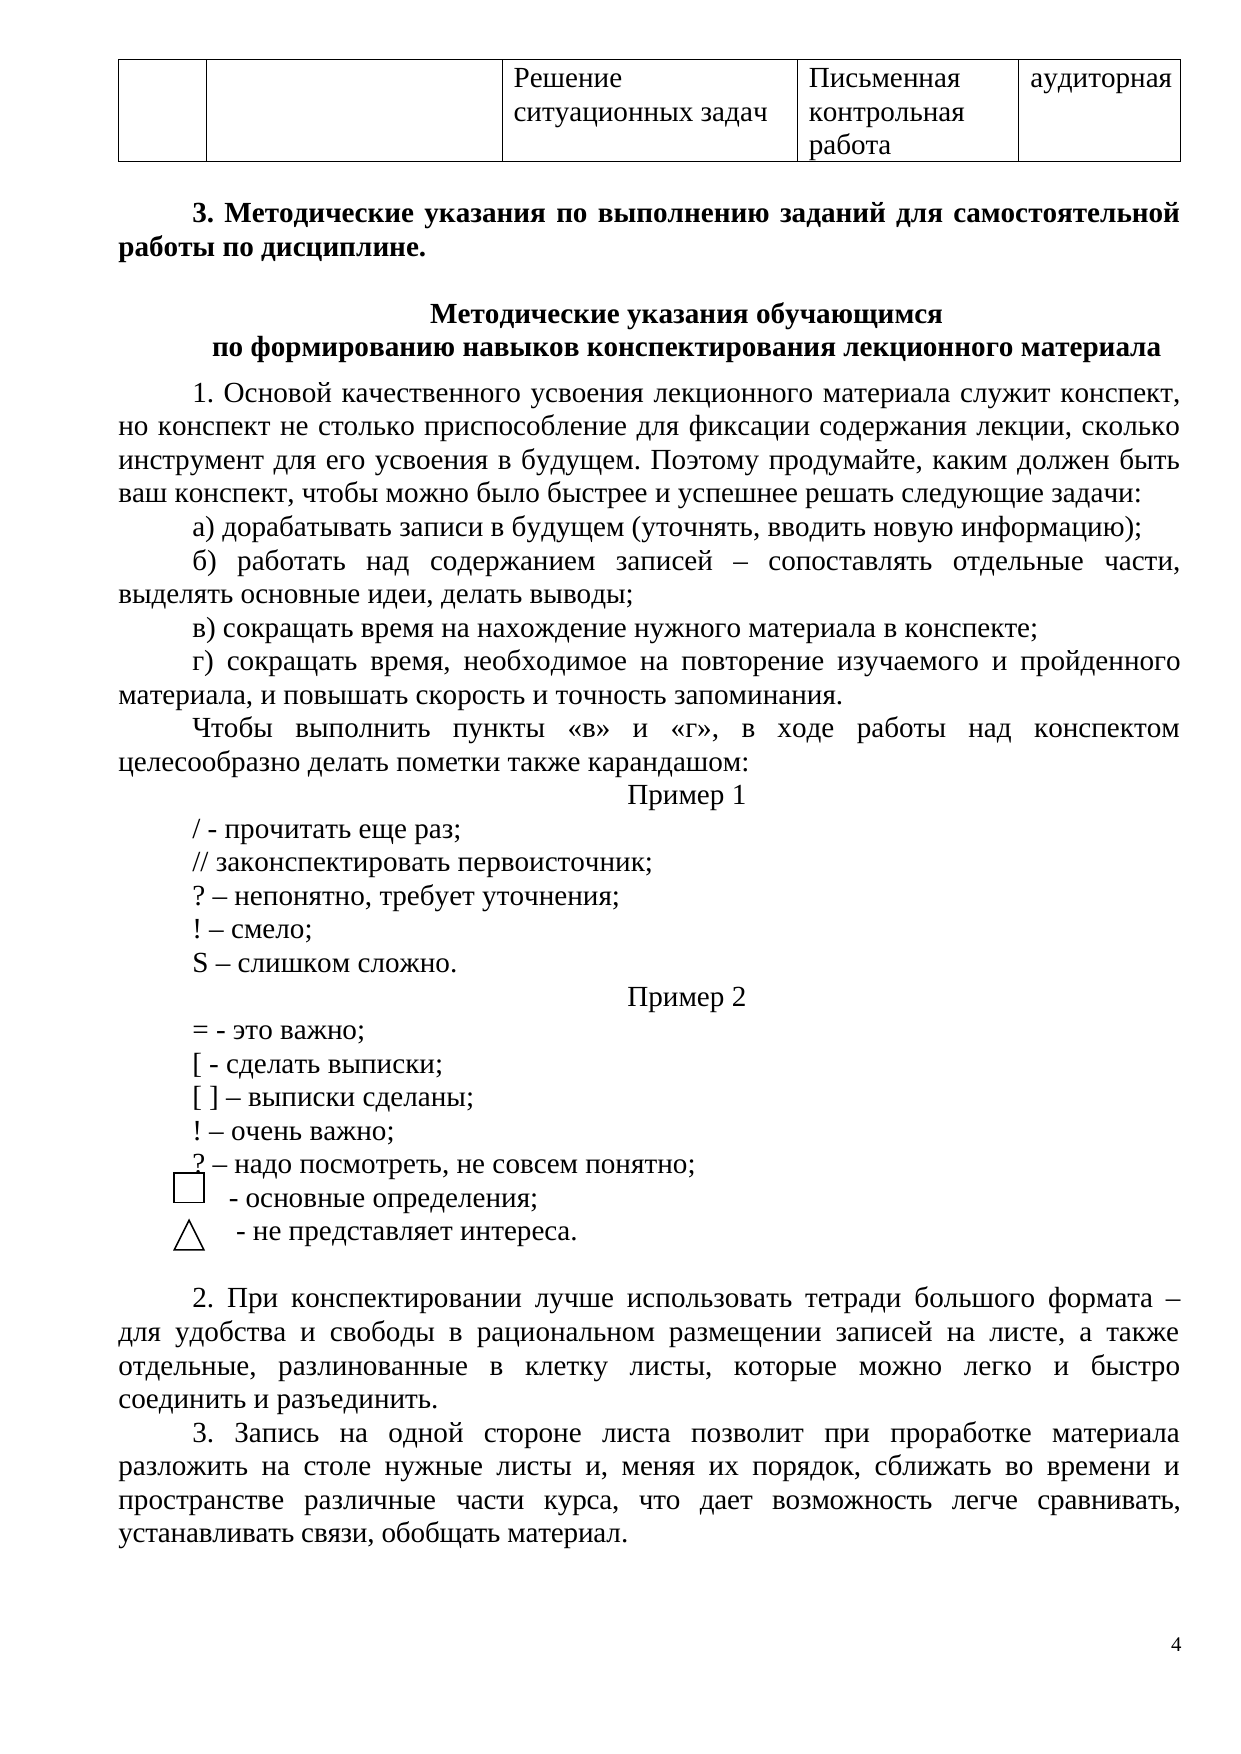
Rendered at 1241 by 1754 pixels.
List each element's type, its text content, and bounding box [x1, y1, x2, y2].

text по формированию навыков конспектирования лекционного материала [118, 329, 1181, 363]
text ? – непонятно, требует уточнения; [118, 878, 1181, 912]
text г) сокращать время, необходимое на повторение изучаемого и пройденного материала, и повышать скорость и точность запоминания. [118, 643, 1181, 710]
text [ ] – выписки сделаны; [118, 1079, 1181, 1113]
text // законспектировать первоисточник; [118, 844, 1181, 878]
table_cell Письменная контрольная работа [798, 60, 1018, 161]
text а) дорабатывать записи в будущем (уточнять, вводить новую информацию); [118, 509, 1181, 543]
text 2. При конспектировании лучше использовать тетради большого формата – для удобства и свободы в рациональном размещении записей на листе, а также отдельные, разлинованные в клетку листы, которые можно легко и быстро соединить и разъединить. [118, 1281, 1181, 1415]
text 1. Основой качественного усвоения лекционного материала служит конспект, но конспект не столько приспособление для фиксации содержания лекции, сколько инструмент для его усвоения в будущем. Поэтому продумайте, каким должен быть ваш конспект, чтобы можно было быстрее и успешнее решать следующие задачи: [118, 375, 1181, 509]
text - основные определения; [118, 1180, 1181, 1213]
text ? – надо посмотреть, не совсем понятно; [118, 1146, 1181, 1180]
text 3. Запись на одной стороне листа позволит при проработке материала разложить на столе нужные листы и, меняя их порядок, сближать во времени и пространстве различные части курса, что дает возможность легче сравнивать, устанавливать связи, обобщать материал. [118, 1415, 1181, 1549]
text Чтобы выполнить пункты «в» и «г», в ходе работы над конспектом целесообразно делать пометки также карандашом: [118, 710, 1181, 777]
text S – слишком сложно. [118, 945, 1181, 979]
text = - это важно; [118, 1012, 1181, 1046]
text [ - сделать выписки; [118, 1046, 1181, 1079]
text ! – очень важно; [118, 1113, 1181, 1146]
text Пример 2 [118, 979, 1181, 1012]
text ! – смело; [118, 912, 1181, 945]
text - не представляет интереса. [118, 1213, 1181, 1247]
text б) работать над содержанием записей – сопоставлять отдельные части, выделять основные идеи, делать выводы; [118, 543, 1181, 610]
text 3. Методические указания по выполнению заданий для самостоятельной работы по дисциплине. [118, 195, 1181, 262]
text Методические указания обучающимся [118, 296, 1181, 329]
table_cell Решение ситуационных задач [503, 60, 797, 161]
table_cell аудиторная [1019, 60, 1180, 161]
text Пример 1 [118, 777, 1181, 811]
text в) сокращать время на нахождение нужного материала в конспекте; [118, 610, 1181, 643]
text / - прочитать еще раз; [118, 811, 1181, 844]
